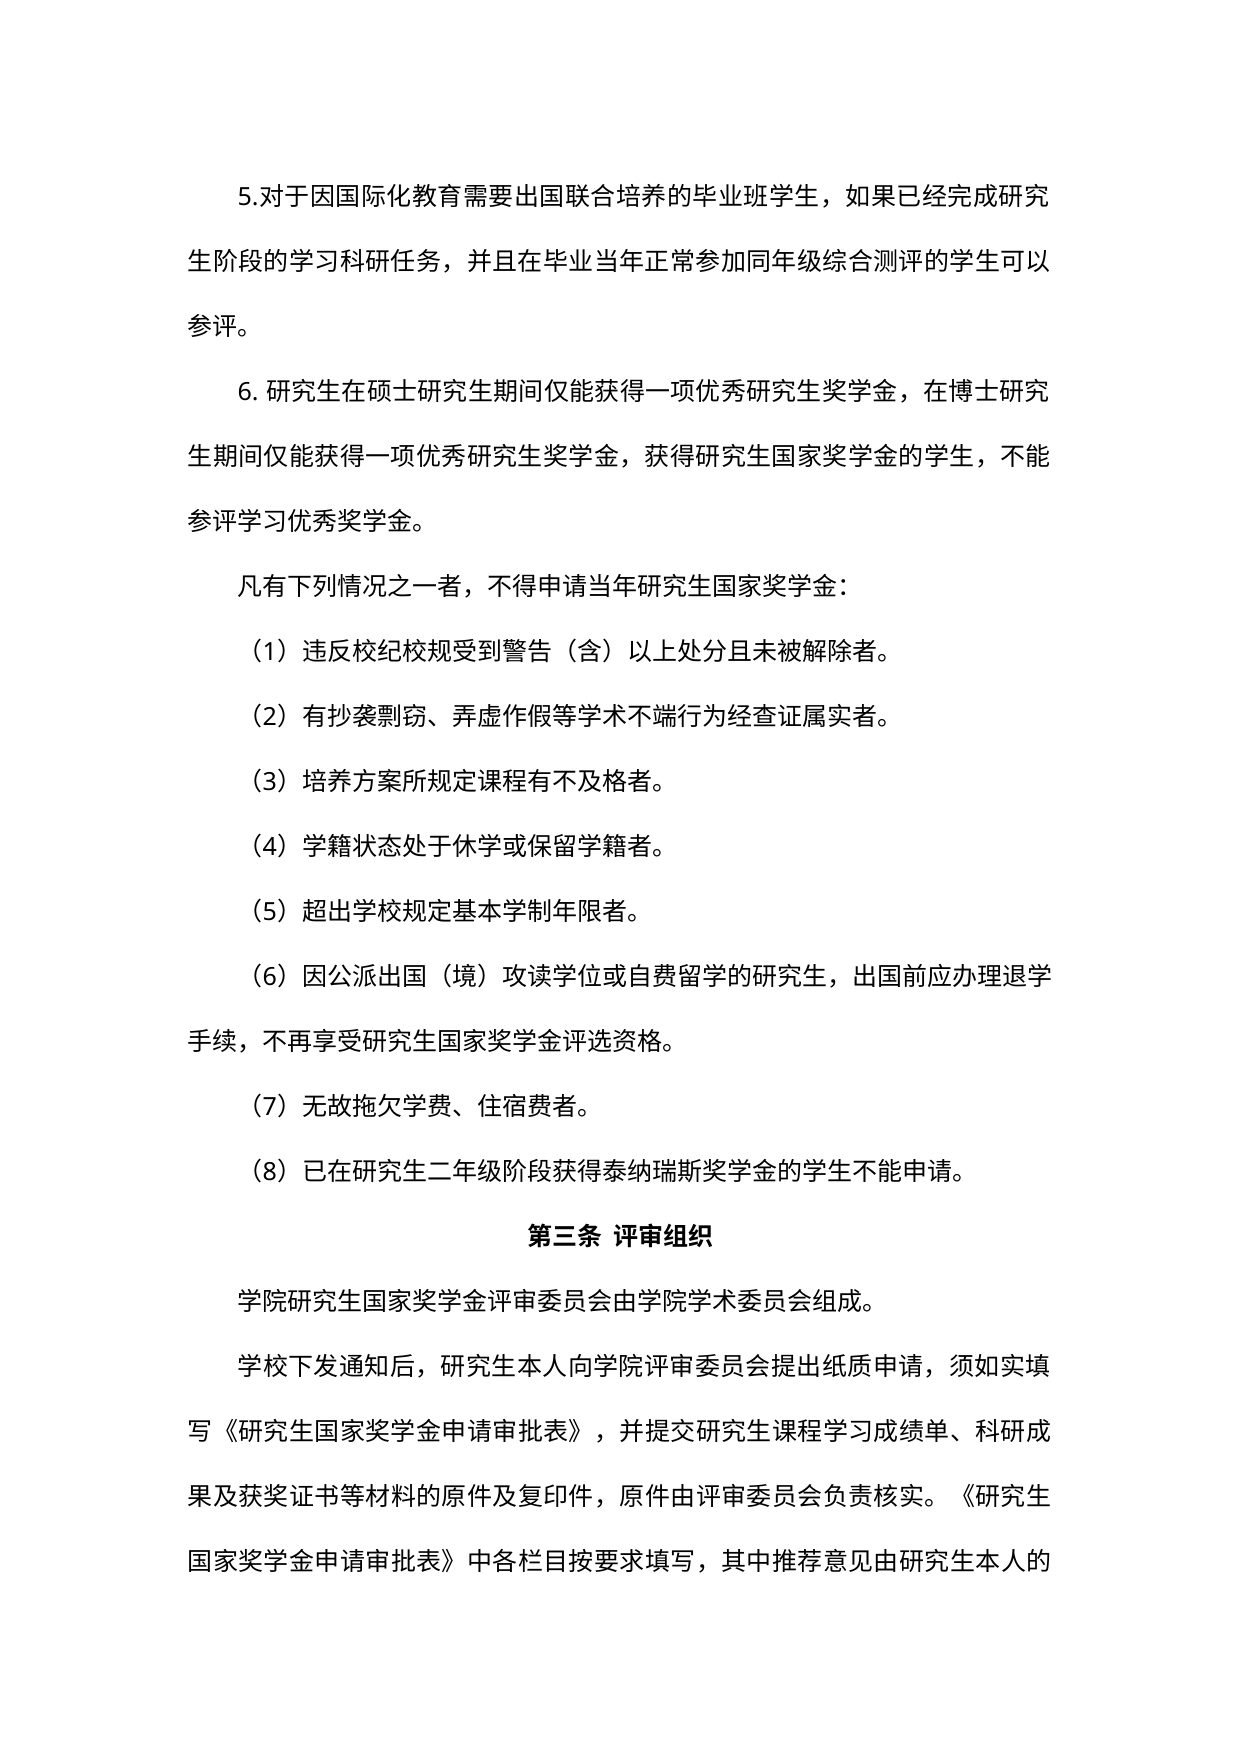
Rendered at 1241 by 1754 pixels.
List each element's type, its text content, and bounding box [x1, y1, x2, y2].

text （1）违反校纪校规受到警告（含）以上处分且未被解除者。 [187, 617, 1053, 682]
text （2）有抄袭剽窃、弄虚作假等学术不端行为经查证属实者。 [187, 682, 1053, 747]
text 第三条 评审组织 [187, 1202, 1053, 1267]
text （7）无故拖欠学费、住宿费者。 [187, 1072, 1053, 1137]
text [187, 1332, 1053, 1592]
text 凡有下列情况之一者，不得申请当年研究生国家奖学金： [187, 552, 1053, 617]
text （5）超出学校规定基本学制年限者。 [187, 877, 1053, 942]
text （3）培养方案所规定课程有不及格者。 [187, 747, 1053, 812]
text 6. 研究生在硕士研究生期间仅能获得一项优秀研究生奖学金，在博士研究生期间仅能获得一项优秀研究生奖学金，获得研究生国家奖学金的学生，不能参评学习优秀奖学金。 [187, 357, 1053, 552]
text （6）因公派出国（境）攻读学位或自费留学的研究生，出国前应办理退学手续，不再享受研究生国家奖学金评选资格。 [187, 942, 1053, 1072]
text 学院研究生国家奖学金评审委员会由学院学术委员会组成。 [187, 1267, 1053, 1332]
text （8）已在研究生二年级阶段获得泰纳瑞斯奖学金的学生不能申请。 [187, 1137, 1053, 1202]
text （4）学籍状态处于休学或保留学籍者。 [187, 812, 1053, 877]
text 5.对于因国际化教育需要出国联合培养的毕业班学生，如果已经完成研究生阶段的学习科研任务，并且在毕业当年正常参加同年级综合测评的学生可以参评。 [187, 162, 1053, 357]
